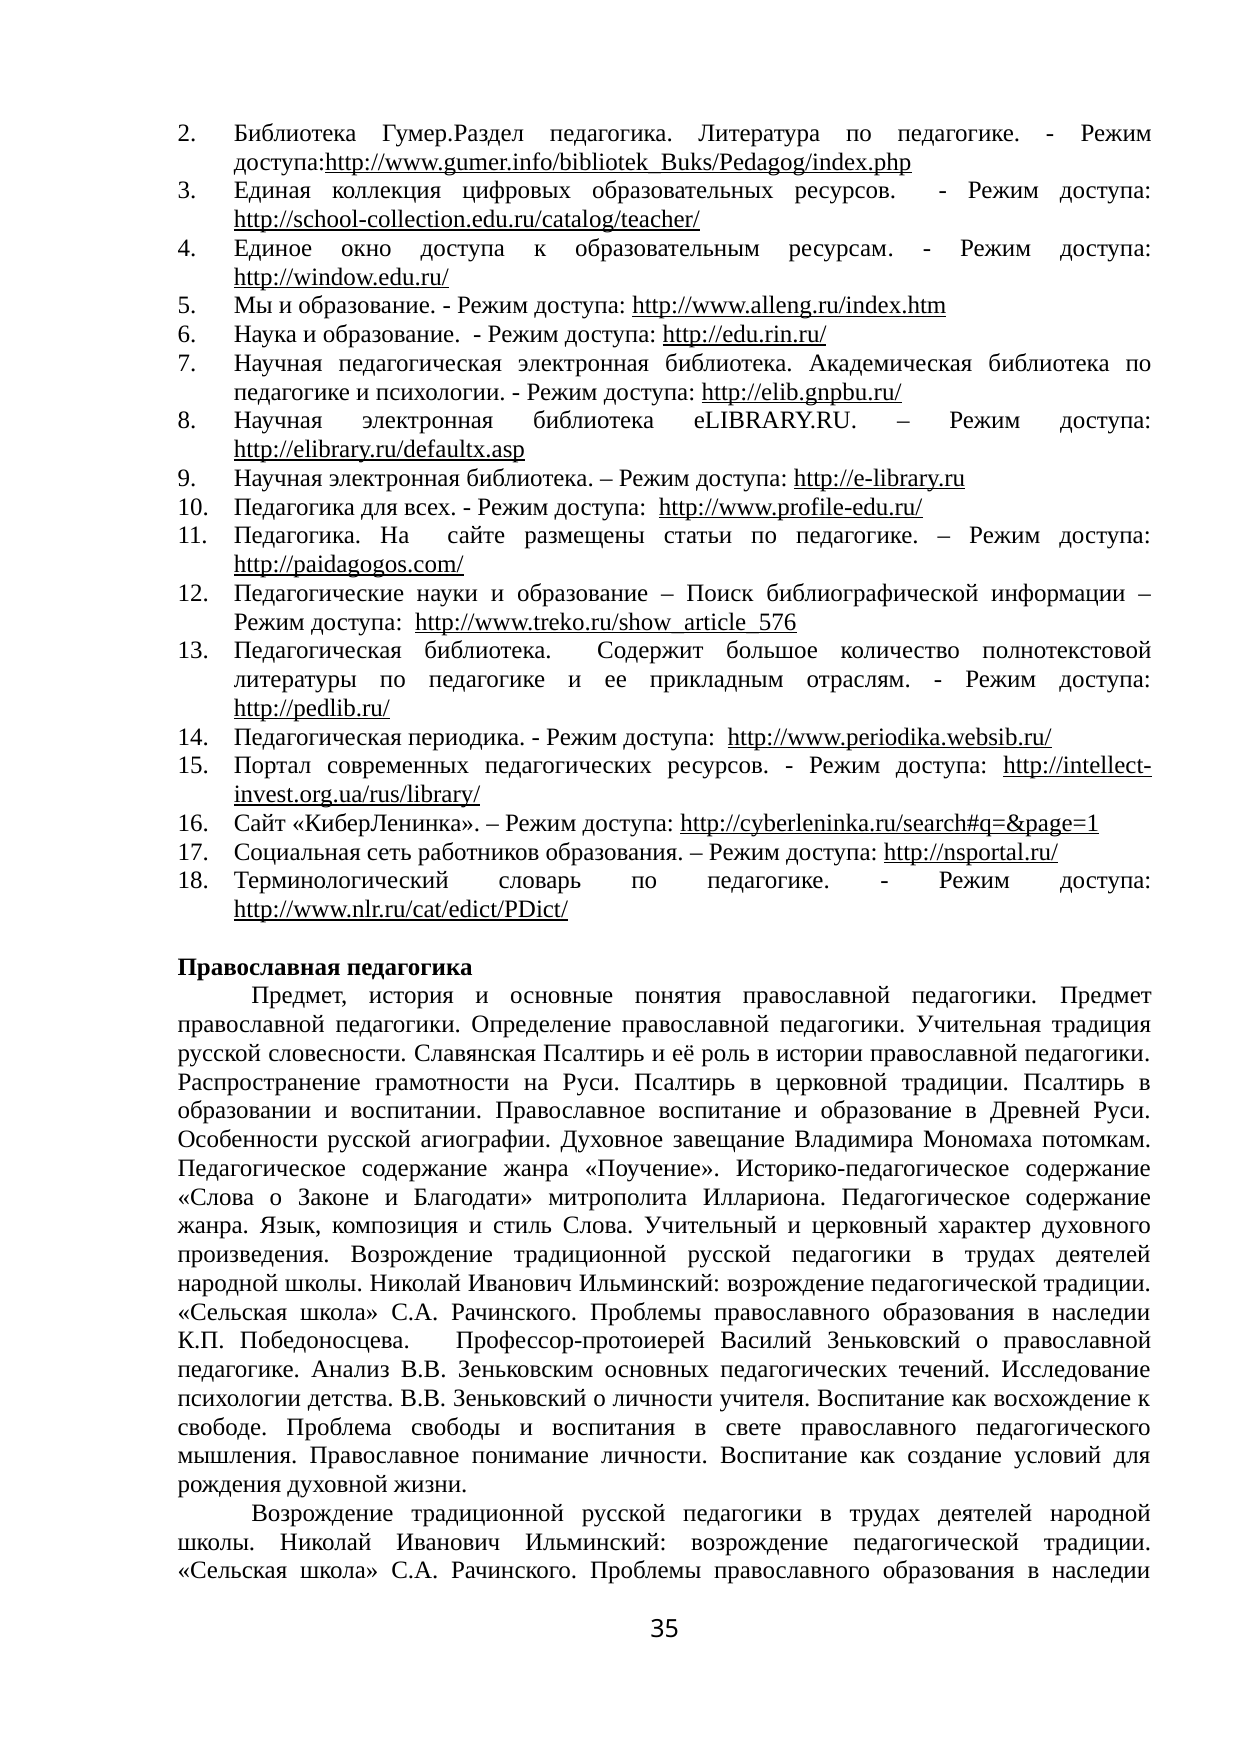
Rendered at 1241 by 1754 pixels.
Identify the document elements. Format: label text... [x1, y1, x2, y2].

list Единая коллекция цифровых образовательных ресурсов. - Режим доступа: http://school-collection.edu.ru/catalog/teacher/ [177, 176, 1152, 233]
list Научная электронная библиотека eLIBRARY.RU. – Режим доступа: http://elibrary.ru/defaultx.asp [177, 406, 1152, 463]
list Педагогика для всех. - Режим доступа: http://www.profile-edu.ru/ [177, 492, 1152, 521]
list Педагогика. На сайте размещены статьи по педагогике. – Режим доступа: http://paidagogos.com/ [177, 521, 1152, 578]
list Социальная сеть работников образования. – Режим доступа: http://nsportal.ru/ [177, 837, 1152, 866]
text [177, 1498, 1152, 1584]
list Терминологический словарь по педагогике. - Режим доступа: http://www.nlr.ru/cat/edict/PDict/ [177, 866, 1152, 923]
list Мы и образование. - Режим доступа: http://www.alleng.ru/index.htm [177, 291, 1152, 319]
list Педагогическая периодика. - Режим доступа: http://www.periodika.websib.ru/ [177, 722, 1152, 751]
list Наука и образование. - Режим доступа: http://edu.rin.ru/ [177, 319, 1152, 348]
list Сайт «КиберЛенинка». – Режим доступа: http://cyberleninka.ru/search#q=&page=1 [177, 808, 1152, 837]
list Библиотека Гумер.Раздел педагогика. Литература по педагогике. - Режим доступа:http://www.gumer.info/bibliotek_Buks/Pedagog/index.php [177, 118, 1152, 176]
list Портал современных педагогических ресурсов. - Режим доступа: http://intellect-invest.org.ua/rus/library/ [177, 751, 1152, 808]
list Педагогическая библиотека. Содержит большое количество полнотекстовой литературы по педагогике и ее прикладным отраслям. - Режим доступа: http://pedlib.ru/ [177, 636, 1152, 722]
list Научная педагогическая электронная библиотека. Академическая библиотека по педагогике и психологии. - Режим доступа: http://elib.gnpbu.ru/ [177, 348, 1152, 406]
list Научная электронная библиотека. – Режим доступа: http://e-library.ru [177, 463, 1152, 492]
list Единое окно доступа к образовательным ресурсам. - Режим доступа: http://window.edu.ru/ [177, 233, 1152, 291]
text Предмет, история и основные понятия православной педагогики. Предмет православной педагогики. Определение православной педагогики. Учительная традиция русской словесности. Славянская Псалтирь и её роль в истории православной педагогики. Распространение грамотности на Руси. Псалтирь в церковной традиции. Псалтирь в образовании и воспитании. Православное воспитание и образование в Древней Руси. Особенности русской агиографии. Духовное завещание Владимира Мономаха потомкам. Педагогическое содержание жанра «Поучение». Историко-педагогическое содержание «Слова о Законе и Благодати» митрополита Иллариона. Педагогическое содержание жанра. Язык, композиция и стиль Слова. Учительный и церковный характер духовного произведения. Возрождение традиционной русской педагогики в трудах деятелей народной школы. Николай Иванович Ильминский: возрождение педагогической традиции. «Сельская школа» С.А. Рачинского. Проблемы православного образования в наследии К.П. Победоносцева. Профессор-протоиерей Василий Зеньковский о православной педагогике. Анализ В.В. Зеньковским основных педагогических течений. Исследование психологии детства. В.В. Зеньковский о личности учителя. Воспитание как восхождение к свободе. Проблема свободы и воспитания в свете православного педагогического мышления. Православное понимание личности. Воспитание как создание условий для рождения духовной жизни. [177, 981, 1152, 1498]
text Православная педагогика [177, 952, 1152, 981]
list Педагогические науки и образование – Поиск библиографической информации – Режим доступа: http://www.treko.ru/show_article_576 [177, 578, 1152, 636]
